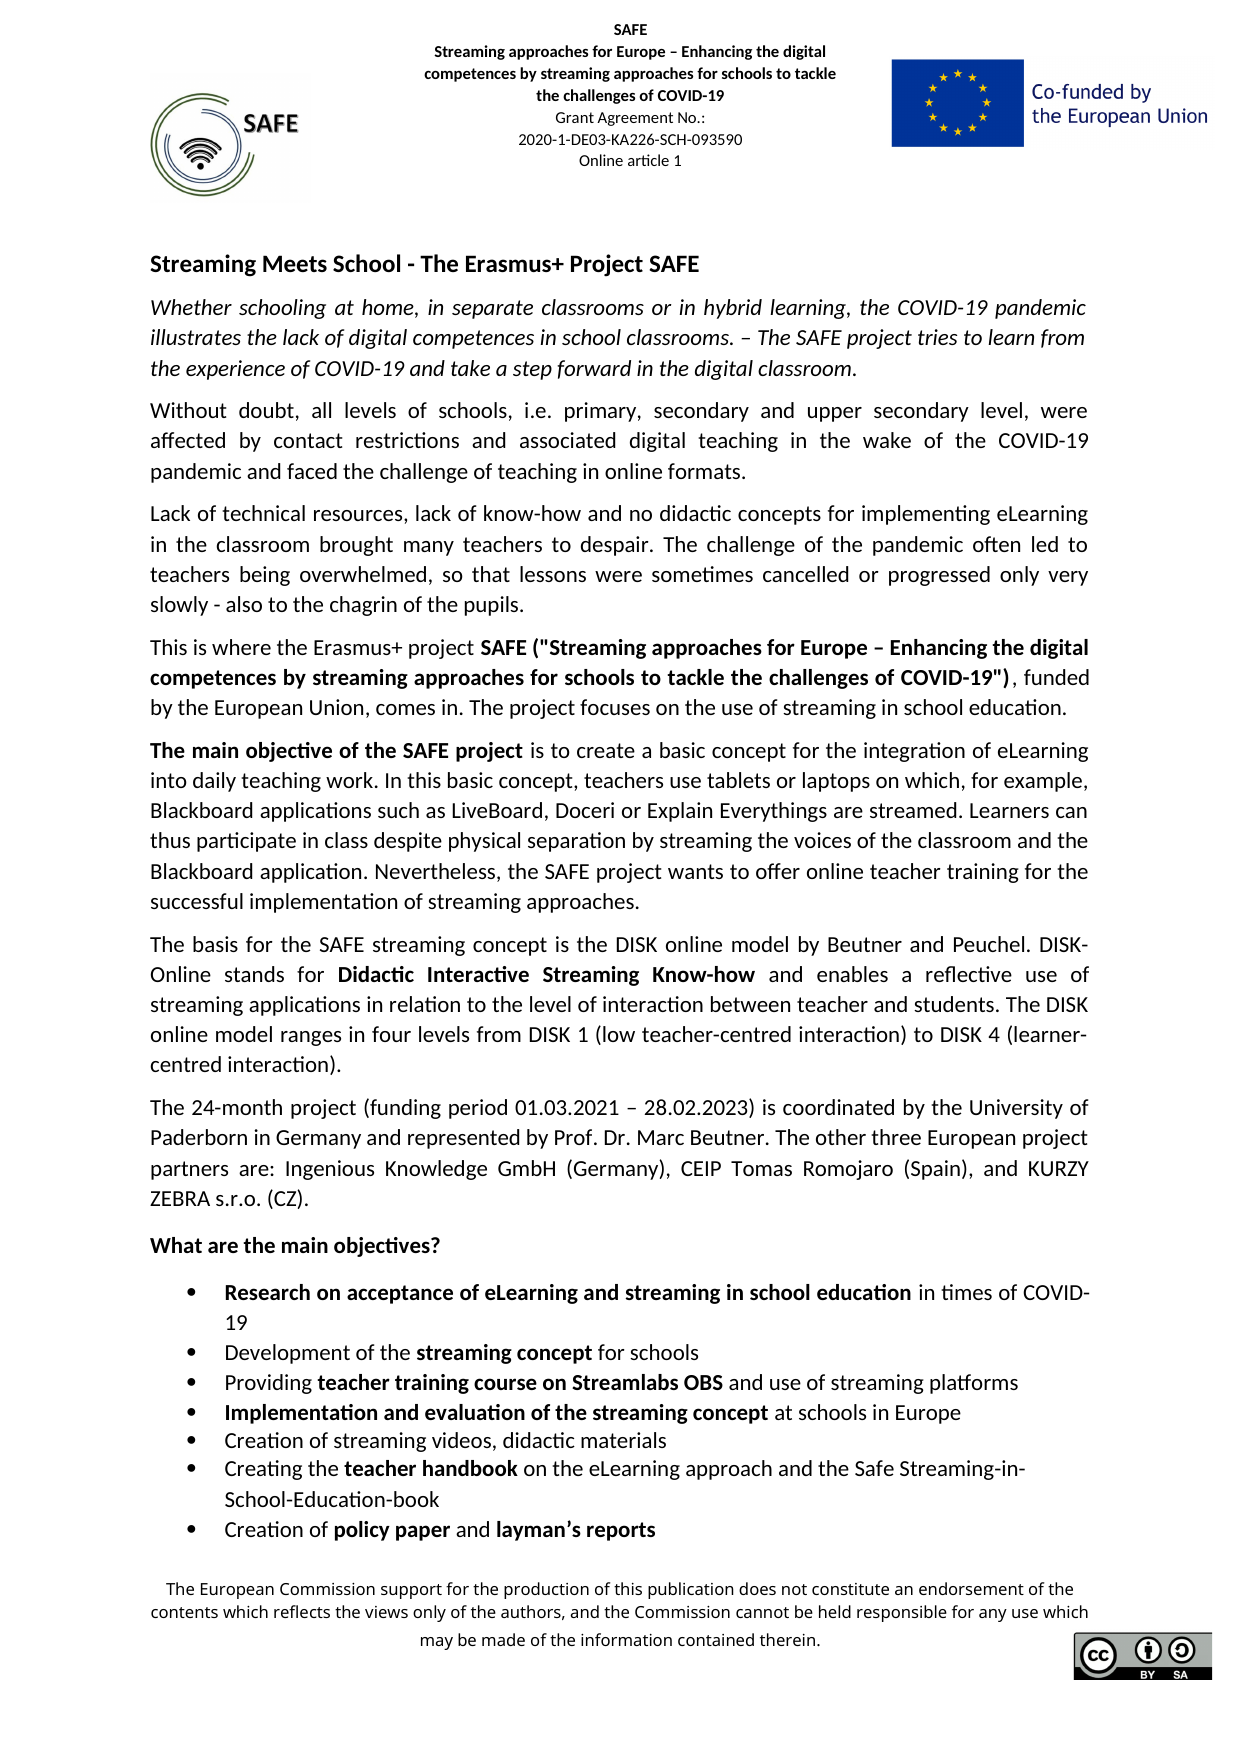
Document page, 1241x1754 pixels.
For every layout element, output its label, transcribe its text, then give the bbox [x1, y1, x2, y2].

text Streaming Meets School - The Erasmus+ Project SAFE [150, 248, 1090, 278]
text The main objective of the SAFE project is to create a basic concept for the integration of eLearning into daily teaching work. In this basic concept, teachers use tablets or laptops on which, for example, Blackboard applications such as LiveBoard, Doceri or Explain Everythings are streamed. Learners can thus participate in class despite physical separation by streaming the voices of the classroom and the Blackboard application. Nevertheless, the SAFE project wants to offer online teacher training for the successful implementation of streaming approaches. [150, 736, 1090, 915]
list Development of the streaming concept for schools [187, 1338, 1090, 1366]
text The 24-month project (funding period 01.03.2021 – 28.02.2023) is coordinated by the University of Paderborn in Germany and represented by Prof. Dr. Marc Beutner. The other three European project partners are: Ingenious Knowledge GmbH (Germany), CEIP Tomas Romojaro (Spain), and KURZY ZEBRA s.r.o. (CZ). [150, 1093, 1090, 1212]
list Creation of streaming videos, didactic materials [187, 1426, 1090, 1454]
picture [1071, 1629, 1213, 1680]
list Creating the teacher handbook on the eLearning approach and the Safe Streaming-in-School-Education-book [187, 1454, 1090, 1513]
text Lack of technical resources, lack of know-how and no didactic concepts for implementing eLearning in the classroom brought many teachers to despair. The challenge of the pandemic often led to teachers being overwhelmed, so that lessons were sometimes cancelled or progressed only very slowly - also to the chagrin of the pupils. [150, 499, 1090, 618]
text This is where the Erasmus+ project SAFE ("Streaming approaches for Europe – Enhancing the digital competences by streaming approaches for schools to tackle the challenges of COVID-19"), funded by the European Union, comes in. The project focuses on the use of streaming in school education. [150, 633, 1090, 721]
text What are the main objectives? [150, 1231, 1090, 1259]
text The basis for the SAFE streaming concept is the DISK online model by Beutner and Peuchel. DISK-Online stands for Didactic Interactive Streaming Know-how and enables a reflective use of streaming applications in relation to the level of interaction between teacher and students. The DISK online model ranges in four levels from DISK 1 (low teacher-centred interaction) to DISK 4 (learner-centred interaction). [150, 930, 1090, 1078]
text Without doubt, all levels of schools, i.e. primary, secondary and upper secondary level, were affected by contact restrictions and associated digital teaching in the wake of the COVID-19 pandemic and faced the challenge of teaching in online formats. [150, 396, 1090, 485]
picture [150, 73, 312, 203]
list Implementation and evaluation of the streaming concept at schools in Europe [187, 1398, 1090, 1426]
list Research on acceptance of eLearning and streaming in school education in times of COVID-19 [187, 1278, 1090, 1336]
list Creation of policy paper and layman’s reports [187, 1515, 1090, 1543]
picture [889, 56, 1216, 150]
list Providing teacher training course on Streamlabs OBS and use of streaming platforms [187, 1368, 1090, 1396]
text Whether schooling at home, in separate classrooms or in hybrid learning, the COVID-19 pandemic illustrates the lack of digital competences in school classrooms. – The SAFE project tries to learn from the experience of COVID-19 and take a step forward in the digital classroom. [150, 293, 1090, 382]
